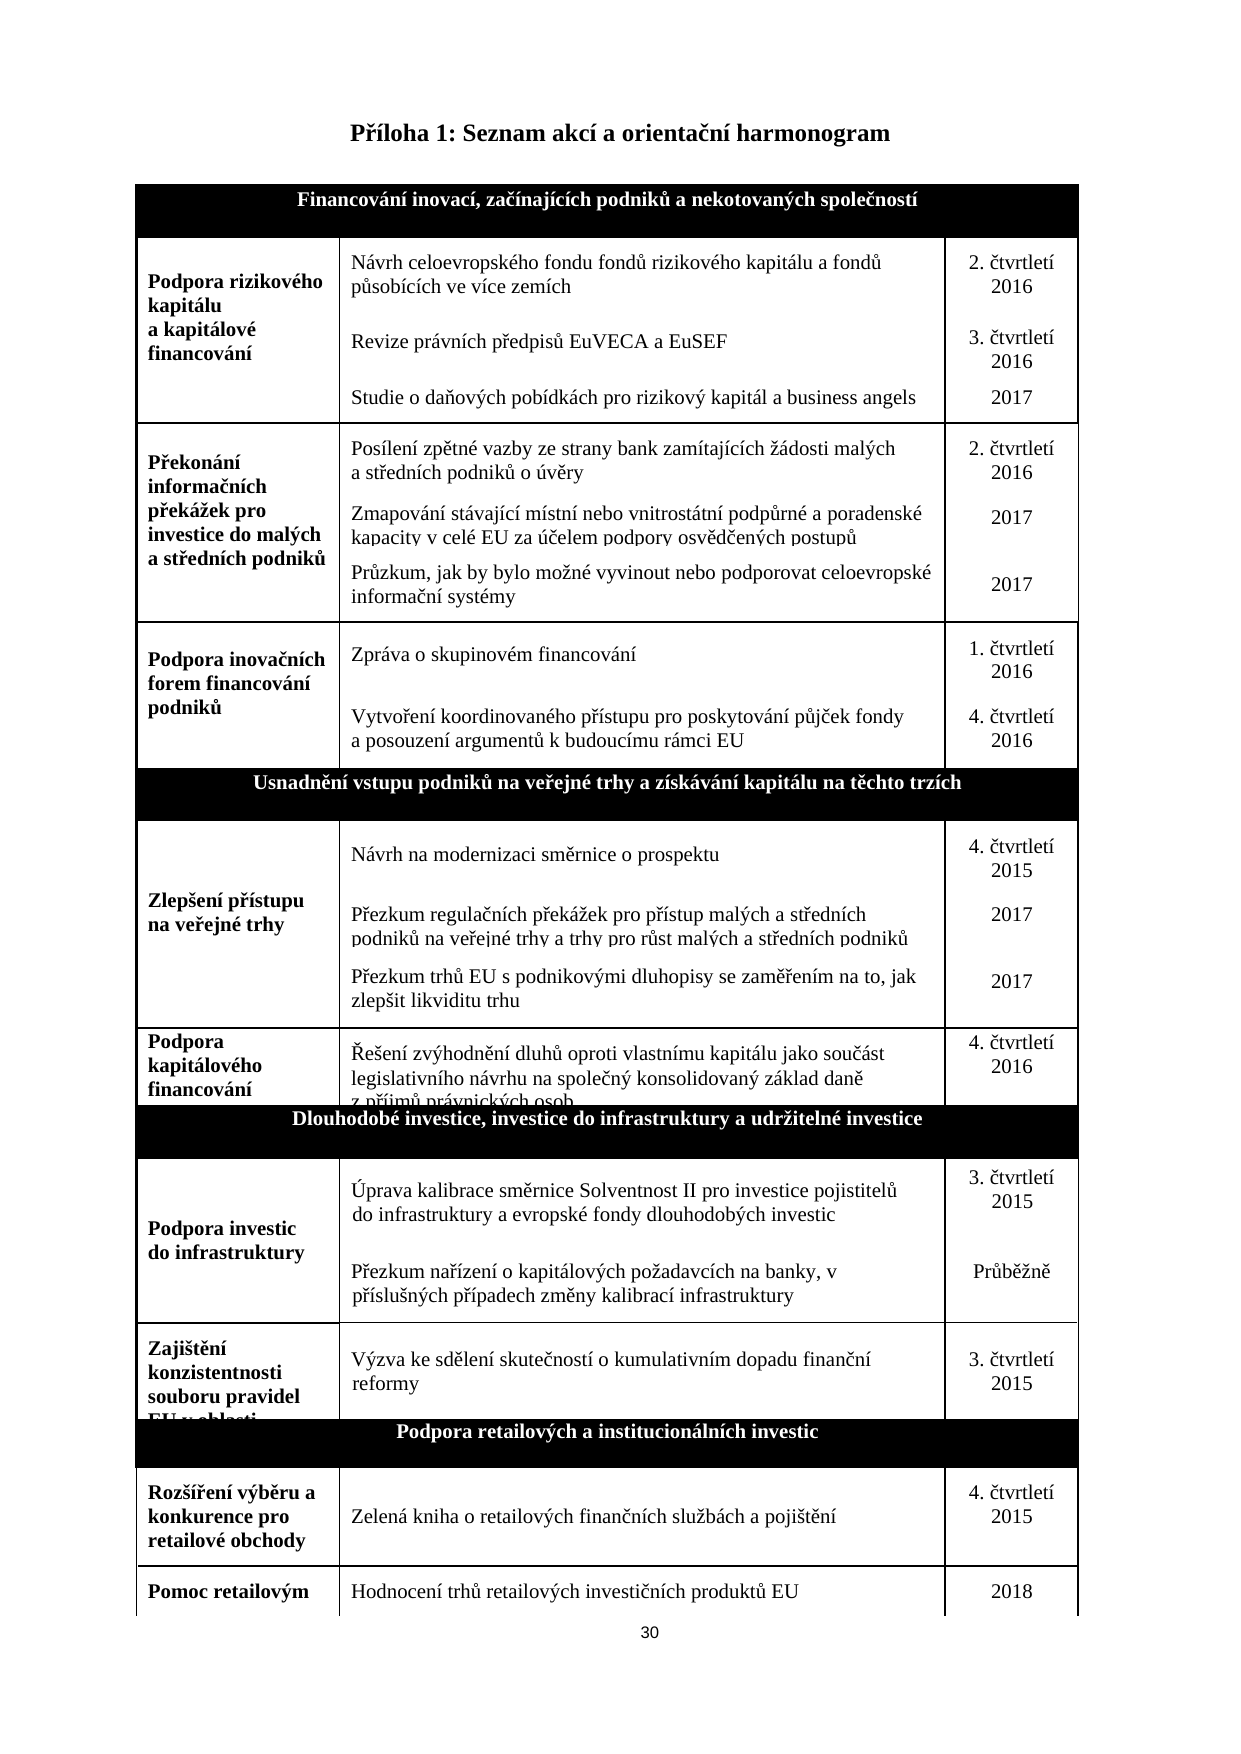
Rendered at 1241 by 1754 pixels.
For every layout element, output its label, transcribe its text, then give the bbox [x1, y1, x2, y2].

table_cell 4. čtvrtletí 2015 [946, 821, 1077, 887]
table_cell Usnadnění vstupu podniků na veřejné trhy a získávání kapitálu na těchto trzích [138, 770, 1077, 819]
table_cell Dlouhodobé investice, investice do infrastruktury a udržitelné investice [138, 1105, 1077, 1157]
table_cell Rozšíření výběru a konkurence pro retailové obchody [137, 1468, 339, 1565]
table_cell 2017 [946, 887, 1077, 947]
table_cell Posílení zpětné vazby ze strany bank zamítajících žádosti malých a středních podniků o úvěry [340, 424, 944, 487]
table_cell Zajištění konzistentnosti souboru pravidel EU v oblasti finančních služeb [138, 1324, 339, 1418]
table_cell 2017 [946, 947, 1077, 1027]
table_cell Přezkum trhů EU s podnikovými dluhopisy se zaměřením na to, jak zlepšit likviditu trhu [340, 947, 944, 1027]
table_cell Podpora inovačních forem financování podniků [138, 623, 339, 768]
table_cell 3. čtvrtletí 2016 [946, 311, 1077, 370]
table_header Financování inovací, začínajících podniků a nekotovaných společností [138, 186, 1077, 236]
table_cell Úprava kalibrace směrnice Solventnost II pro investice pojistitelů do infrastruktury a evropské fondy dlouhodobých investic [340, 1159, 944, 1245]
table_cell 4. čtvrtletí 2015 [946, 1468, 1077, 1565]
table_cell Výzva ke sdělení skutečností o kumulativním dopadu finanční reformy [340, 1323, 944, 1418]
table_cell Přezkum regulačních překážek pro přístup malých a středních podniků na veřejné trhy a trhy pro růst malých a středních podniků [340, 887, 944, 947]
table_cell Revize právních předpisů EuVECA a EuSEF [340, 311, 944, 370]
table_cell Podpora investic do infrastruktury [138, 1159, 339, 1322]
table_cell 3. čtvrtletí 2015 [946, 1322, 1078, 1418]
table_cell 2. čtvrtletí 2016 [946, 424, 1078, 487]
table_cell Návrh na modernizaci směrnice o prospektu [340, 821, 944, 887]
table_cell 2018 [946, 1567, 1077, 1616]
table_cell Studie o daňových pobídkách pro rizikový kapitál a business angels [340, 370, 944, 422]
table_cell Průzkum, jak by bylo možné vyvinout nebo podporovat celoevropské informační systémy [340, 546, 944, 621]
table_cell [137, 1565, 339, 1616]
table_cell 2017 [946, 487, 1078, 546]
table_cell 2. čtvrtletí 2016 [946, 238, 1077, 311]
table_cell Zpráva o skupinovém financování [340, 623, 944, 686]
table_cell Zelená kniha o retailových finančních službách a pojištění [340, 1468, 944, 1565]
table_cell Podpora rizikového kapitálu a kapitálové financování [138, 238, 339, 422]
table_cell 4. čtvrtletí 2016 [946, 686, 1077, 768]
table_cell Řešení zvýhodnění dluhů oproti vlastnímu kapitálu jako součást legislativního návrhu na společný konsolidovaný základ daně z příjmů právnických osob [340, 1029, 944, 1104]
table_cell Zlepšení přístupu na veřejné trhy [138, 821, 339, 1027]
table_cell Překonání informačních překážek pro investice do malých a středních podniků [138, 424, 339, 621]
table_cell 2017 [946, 546, 1078, 621]
text Příloha 1: Seznam akcí a orientační harmonogram [148, 118, 1092, 147]
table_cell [340, 1567, 944, 1616]
table_cell Podpora kapitálového financování [138, 1029, 339, 1104]
table_cell 1. čtvrtletí 2016 [946, 623, 1077, 686]
table_cell Vytvoření koordinovaného přístupu pro poskytování půjček fondy a posouzení argumentů k budoucímu rámci EU [340, 686, 944, 768]
table_cell Podpora retailových a institucionálních investic [138, 1419, 1077, 1468]
table_cell Zmapování stávající místní nebo vnitrostátní podpůrné a poradenské kapacity v celé EU za účelem podpory osvědčených postupů [340, 487, 944, 546]
table_cell Přezkum nařízení o kapitálových požadavcích na banky, v příslušných případech změny kalibrací infrastruktury [340, 1245, 944, 1322]
table_cell 4. čtvrtletí 2016 [946, 1029, 1077, 1104]
table_cell Průběžně [946, 1245, 1078, 1322]
table_cell 2017 [946, 370, 1077, 422]
table_cell 3. čtvrtletí 2015 [946, 1159, 1078, 1245]
table_cell Návrh celoevropského fondu fondů rizikového kapitálu a fondů působících ve více zemích [340, 238, 944, 311]
